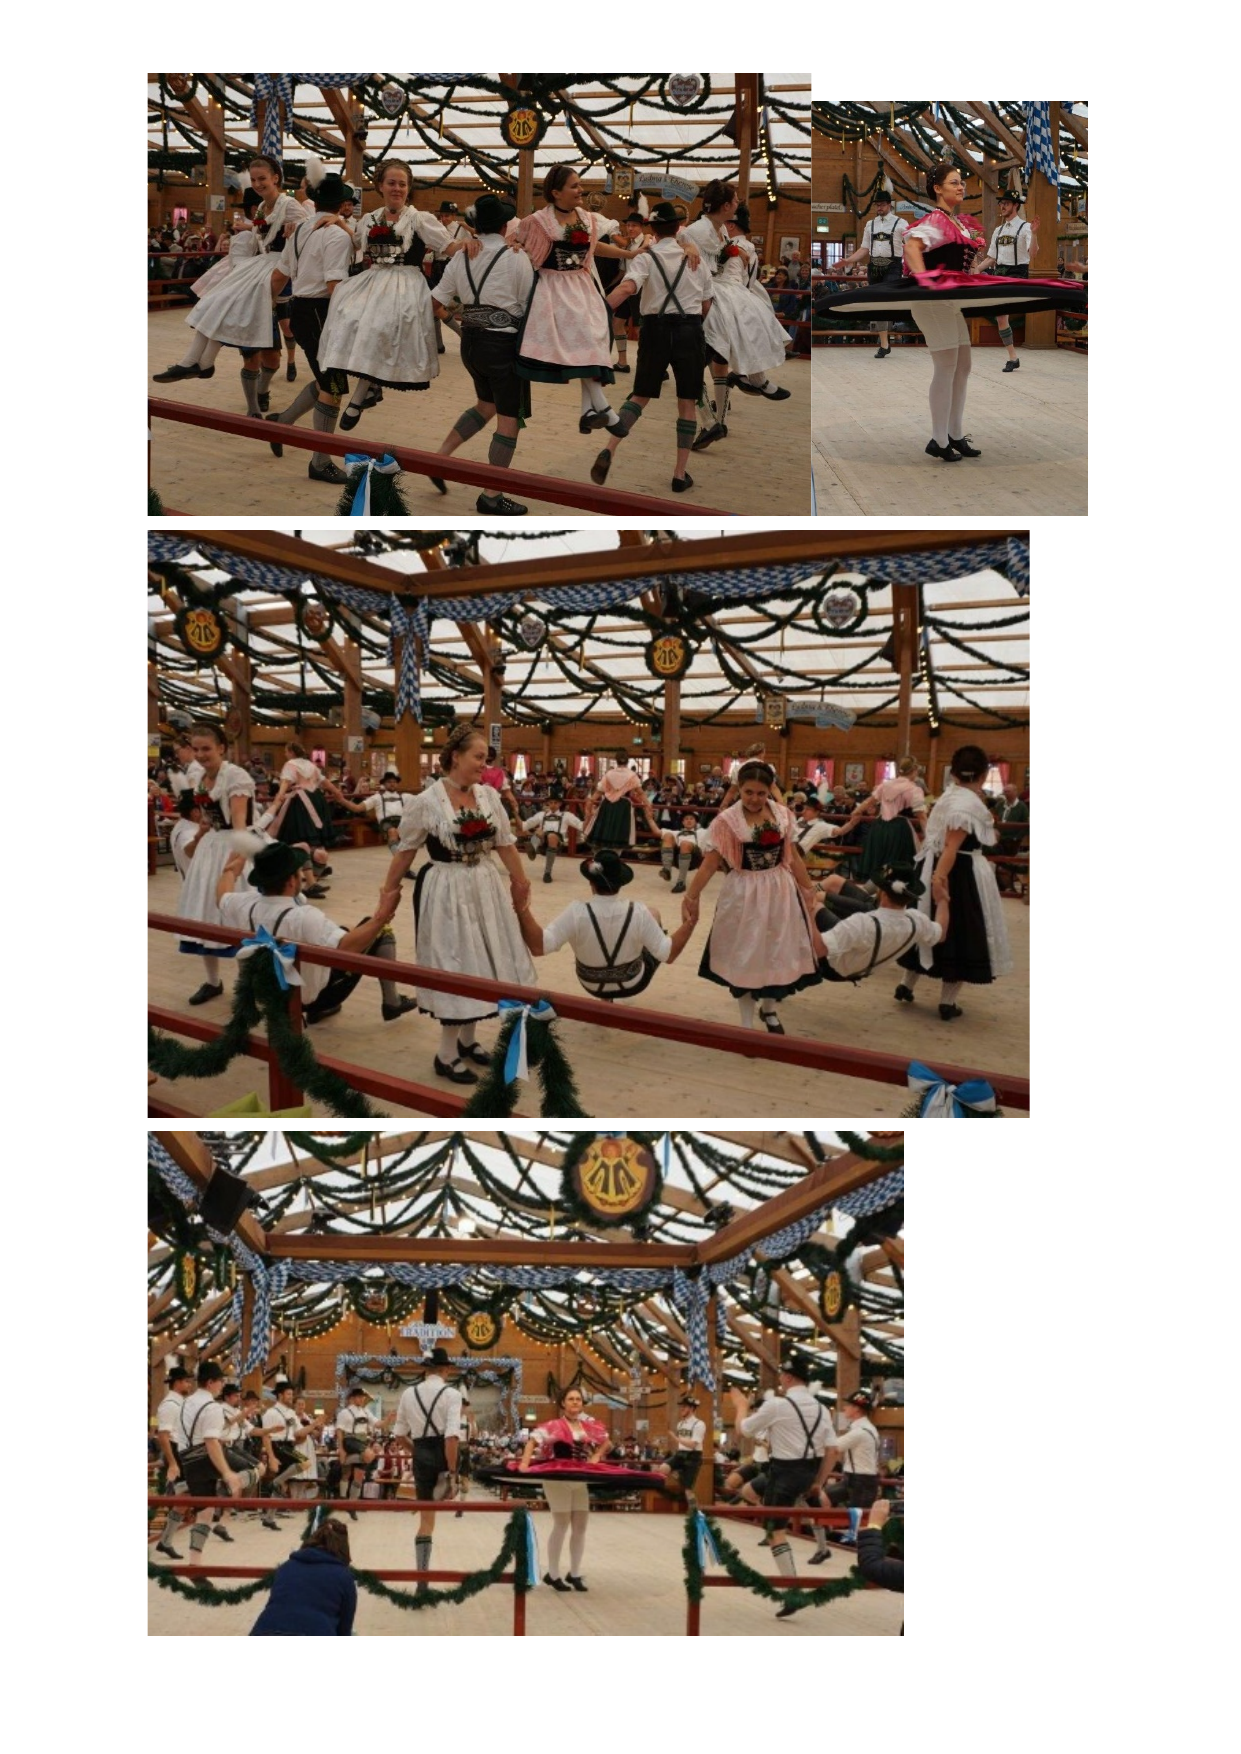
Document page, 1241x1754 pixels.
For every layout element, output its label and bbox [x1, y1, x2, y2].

picture [147, 1131, 904, 1636]
picture [147, 530, 1030, 1118]
picture [147, 73, 1088, 516]
